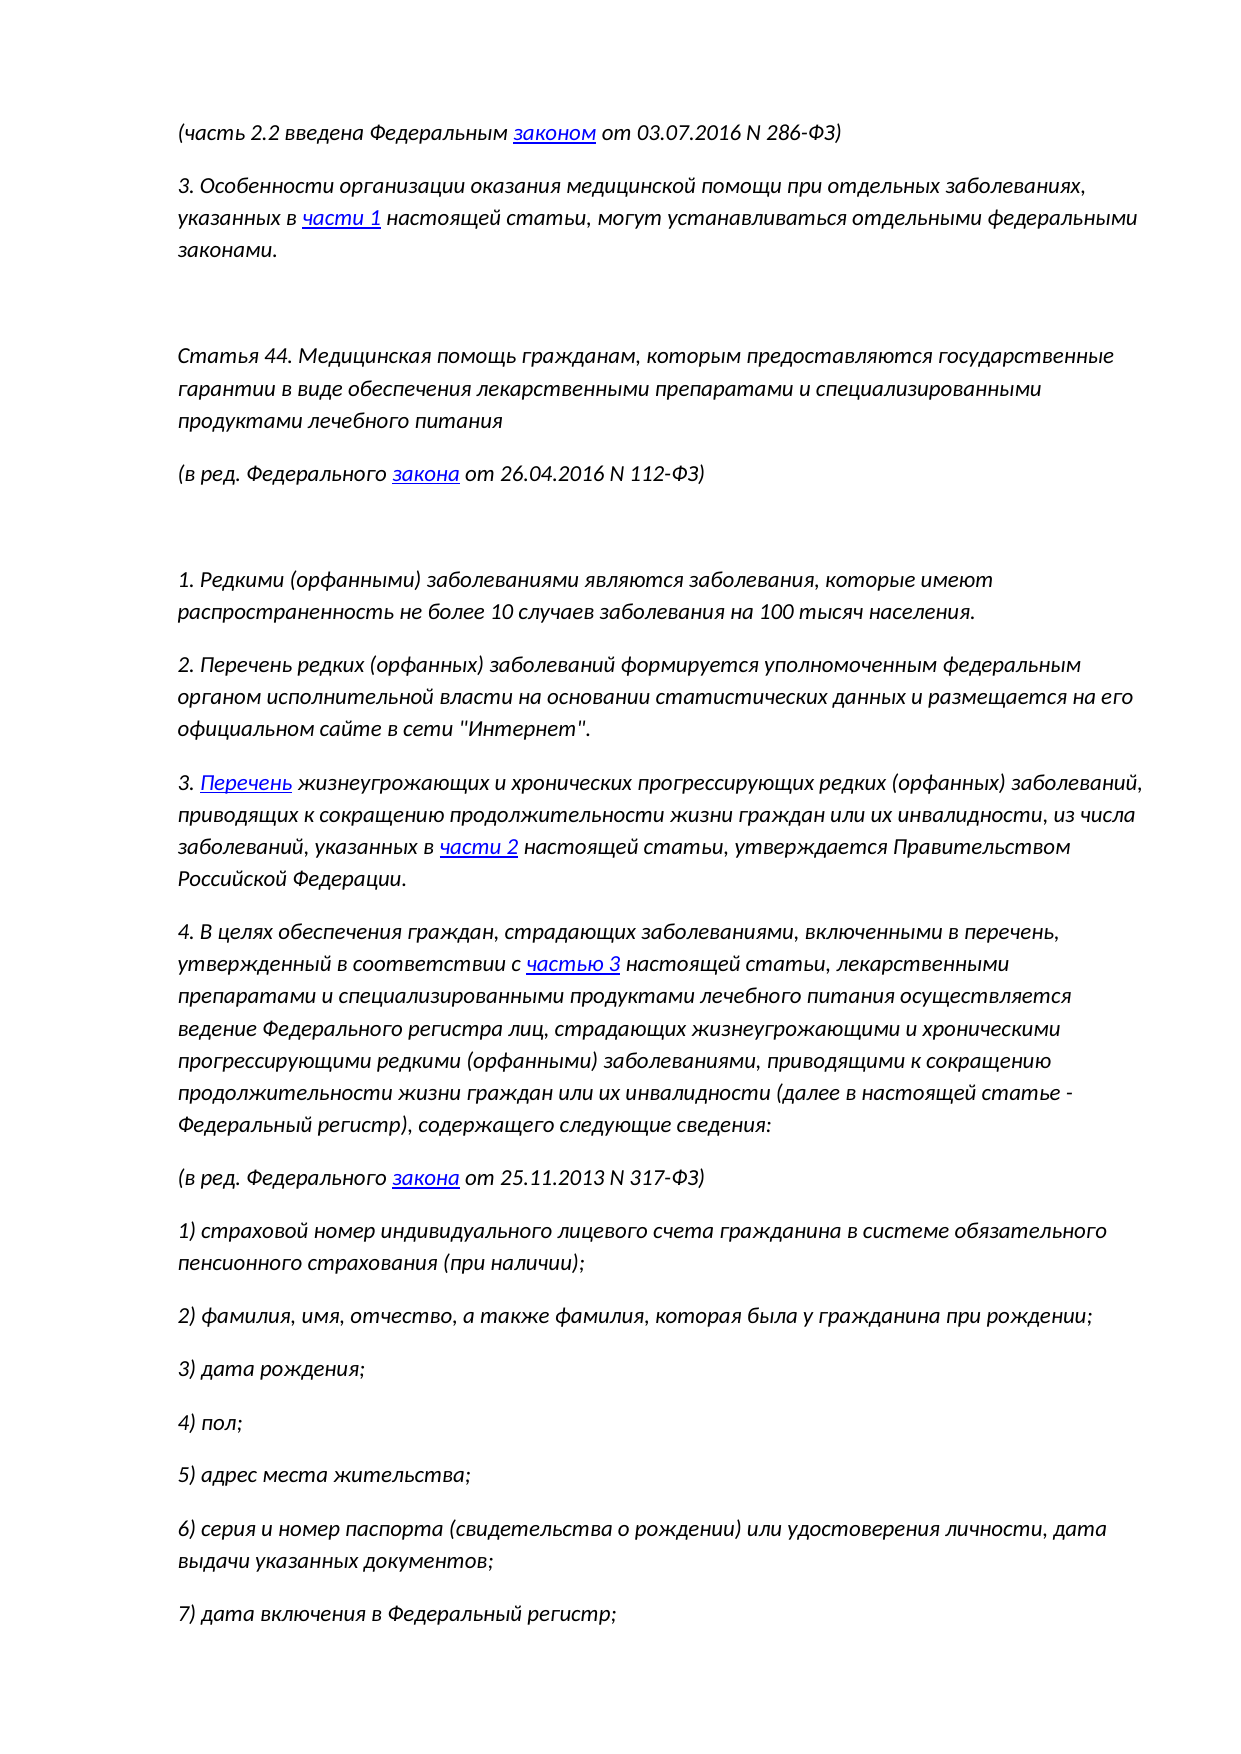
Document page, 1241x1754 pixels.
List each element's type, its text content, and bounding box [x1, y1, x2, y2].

text 7) дата включения в Федеральный регистр; [177, 1599, 1152, 1627]
text 1. Редкими (орфанными) заболеваниями являются заболевания, которые имеют распространенность не более 10 случаев заболевания на 100 тысяч населения. [177, 565, 1152, 625]
text 3) дата рождения; [177, 1354, 1152, 1383]
text 4. В целях обеспечения граждан, страдающих заболеваниями, включенными в перечень, утвержденный в соответствии с частью 3 настоящей статьи, лекарственными препаратами и специализированными продуктами лечебного питания осуществляется ведение Федерального регистра лиц, страдающих жизнеугрожающими и хроническими прогрессирующими редкими (орфанными) заболеваниями, приводящими к сокращению продолжительности жизни граждан или их инвалидности (далее в настоящей статье - Федеральный регистр), содержащего следующие сведения: [177, 917, 1152, 1138]
text 3. Перечень жизнеугрожающих и хронических прогрессирующих редких (орфанных) заболеваний, приводящих к сокращению продолжительности жизни граждан или их инвалидности, из числа заболеваний, указанных в части 2 настоящей статьи, утверждается Правительством Российской Федерации. [177, 768, 1152, 892]
text (часть 2.2 введена Федеральным законом от 03.07.2016 N 286-ФЗ) [177, 118, 1152, 146]
text 1) страховой номер индивидуального лицевого счета гражданина в системе обязательного пенсионного страхования (при наличии); [177, 1216, 1152, 1277]
text Статья 44. Медицинская помощь гражданам, которым предоставляются государственные гарантии в виде обеспечения лекарственными препаратами и специализированными продуктами лечебного питания [177, 342, 1152, 434]
text 2. Перечень редких (орфанных) заболеваний формируется уполномоченным федеральным органом исполнительной власти на основании статистических данных и размещается на его официальном сайте в сети "Интернет". [177, 650, 1152, 743]
text 5) адрес места жительства; [177, 1461, 1152, 1489]
text 3. Особенности организации оказания медицинской помощи при отдельных заболеваниях, указанных в части 1 настоящей статьи, могут устанавливаться отдельными федеральными законами. [177, 171, 1152, 263]
text (в ред. Федерального закона от 25.11.2013 N 317-ФЗ) [177, 1163, 1152, 1191]
text 4) пол; [177, 1408, 1152, 1436]
text (в ред. Федерального закона от 26.04.2016 N 112-ФЗ) [177, 459, 1152, 487]
text 6) серия и номер паспорта (свидетельства о рождении) или удостоверения личности, дата выдачи указанных документов; [177, 1514, 1152, 1574]
text 2) фамилия, имя, отчество, а также фамилия, которая была у гражданина при рождении; [177, 1302, 1152, 1329]
